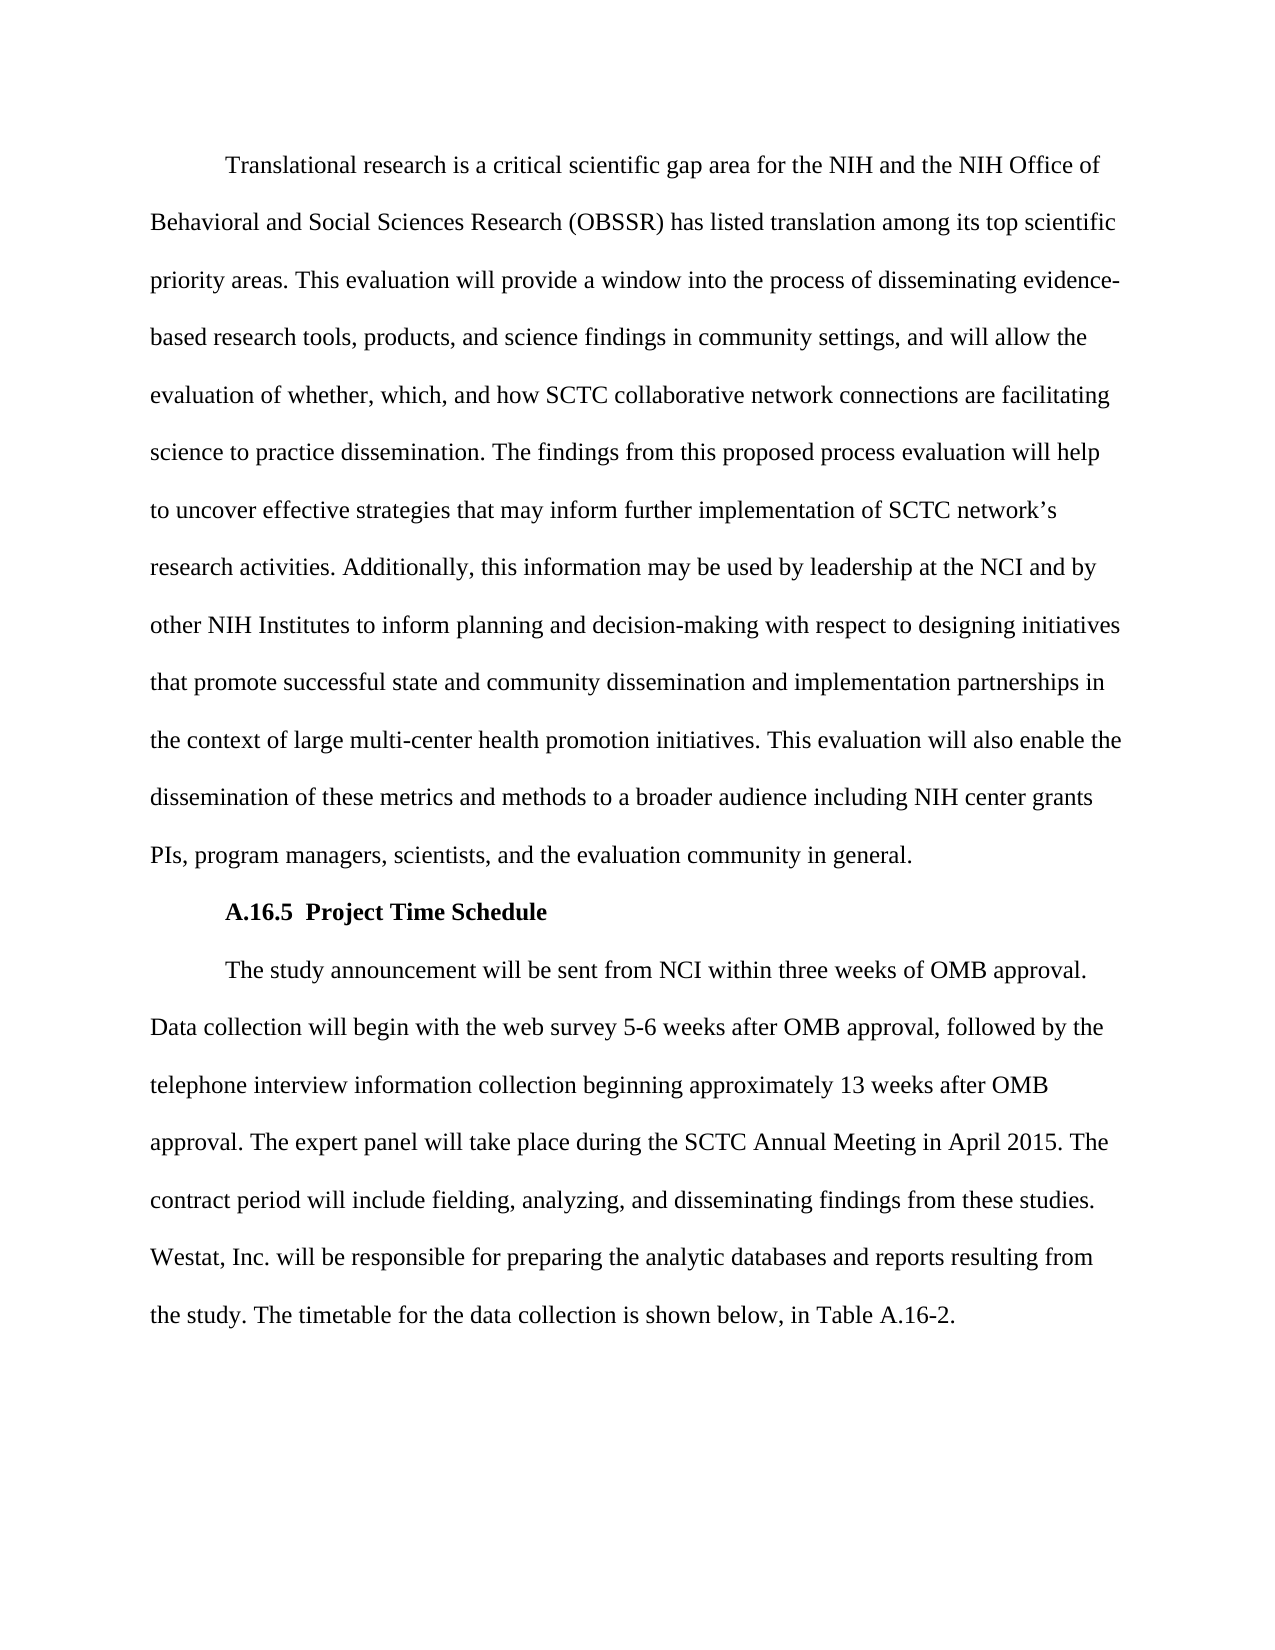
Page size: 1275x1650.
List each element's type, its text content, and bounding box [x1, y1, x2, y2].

text Translational research is a critical scientific gap area for the NIH and the NIH Office of Behavioral and Social Sciences Research (OBSSR) has listed translation among its top scientific priority areas. This evaluation will provide a window into the process of disseminating evidence-based research tools, products, and science findings in community settings, and will allow the evaluation of whether, which, and how SCTC collaborative network connections are facilitating science to practice dissemination. The findings from this proposed process evaluation will help to uncover effective strategies that may inform further implementation of SCTC network’s research activities. Additionally, this information may be used by leadership at the NCI and by other NIH Institutes to inform planning and decision-making with respect to designing initiatives that promote successful state and community dissemination and implementation partnerships in the context of large multi-center health promotion initiatives. This evaluation will also enable the dissemination of these metrics and methods to a broader audience including NIH center grants PIs, program managers, scientists, and the evaluation community in general. [150, 150, 1125, 869]
text A.16.5 Project Time Schedule [150, 897, 1125, 926]
text The study announcement will be sent from NCI within three weeks of OMB approval. Data collection will begin with the web survey 5-6 weeks after OMB approval, followed by the telephone interview information collection beginning approximately 13 weeks after OMB approval. The expert panel will take place during the SCTC Annual Meeting in April 2015. The contract period will include fielding, analyzing, and disseminating findings from these studies. Westat, Inc. will be responsible for preparing the analytic databases and reports resulting from the study. The timetable for the data collection is shown below, in Table A.16-2. [150, 955, 1125, 1329]
